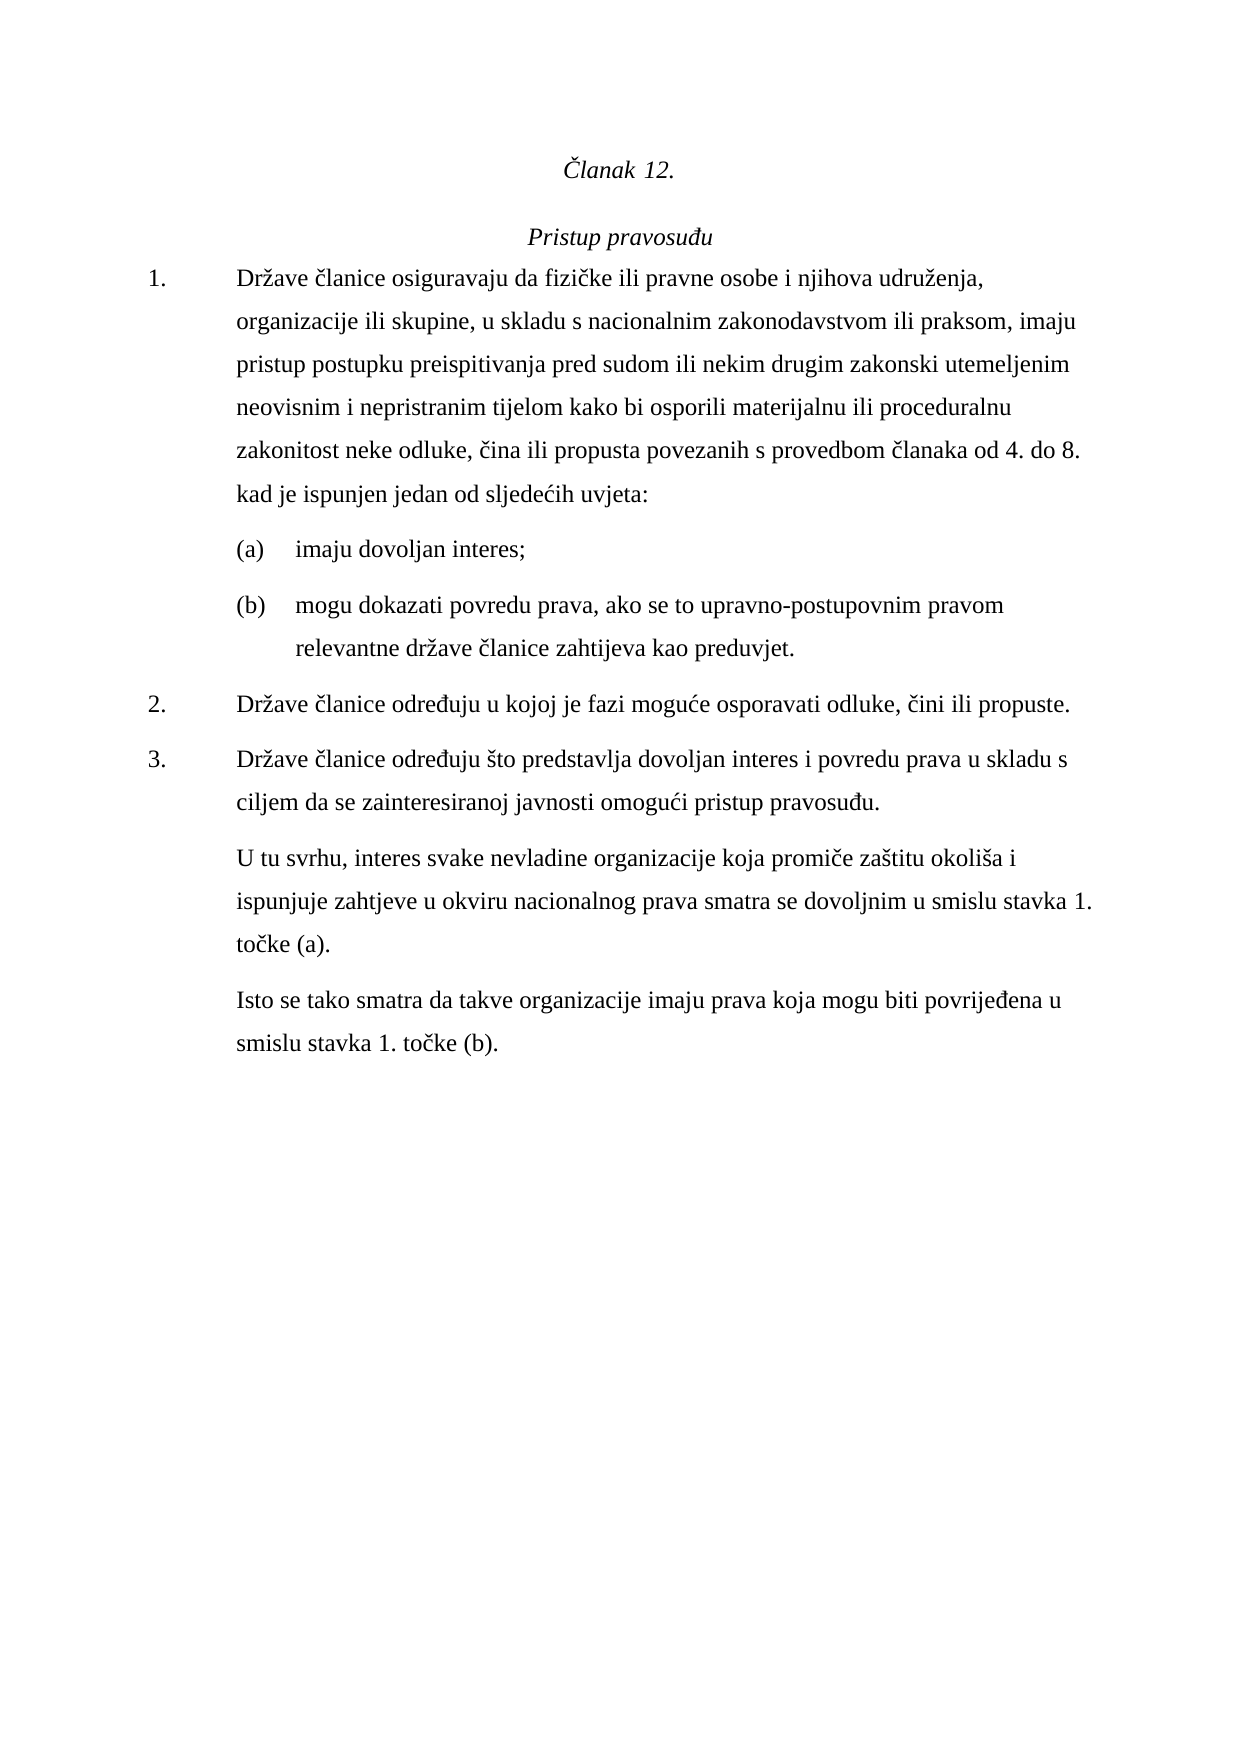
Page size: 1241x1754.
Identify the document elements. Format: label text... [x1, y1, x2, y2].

text 1. Države članice osiguravaju da fizičke ili pravne osobe i njihova udruženja, organizacije ili skupine, u skladu s nacionalnim zakonodavstvom ili praksom, imaju pristup postupku preispitivanja pred sudom ili nekim drugim zakonski utemeljenim neovisnim i nepristranim tijelom kako bi osporili materijalnu ili proceduralnu zakonitost neke odluke, čina ili propusta povezanih s provedbom članaka od 4. do 8. kad je ispunjen jedan od sljedećih uvjeta: [148, 263, 1093, 507]
text U tu svrhu, interes svake nevladine organizacije koja promiče zaštitu okoliša i ispunjuje zahtjeve u okviru nacionalnog prava smatra se dovoljnim u smislu stavka 1. točke (a). [236, 843, 1093, 958]
text (a) imaju dovoljan interes; [236, 534, 1093, 563]
text Članak 12. [148, 156, 1093, 184]
text (b) mogu dokazati povredu prava, ako se to upravno-postupovnim pravom relevantne države članice zahtijeva kao preduvjet. [236, 590, 1093, 662]
text 2. Države članice određuju u kojoj je fazi moguće osporavati odluke, čini ili propuste. [148, 689, 1093, 717]
text 3. Države članice određuju što predstavlja dovoljan interes i povredu prava u skladu s ciljem da se zainteresiranoj javnosti omogući pristup pravosuđu. [148, 744, 1093, 816]
text Pristup pravosuđu [148, 222, 1093, 251]
text Isto se tako smatra da takve organizacije imaju prava koja mogu biti povrijeđena u smislu stavka 1. točke (b). [236, 985, 1093, 1057]
